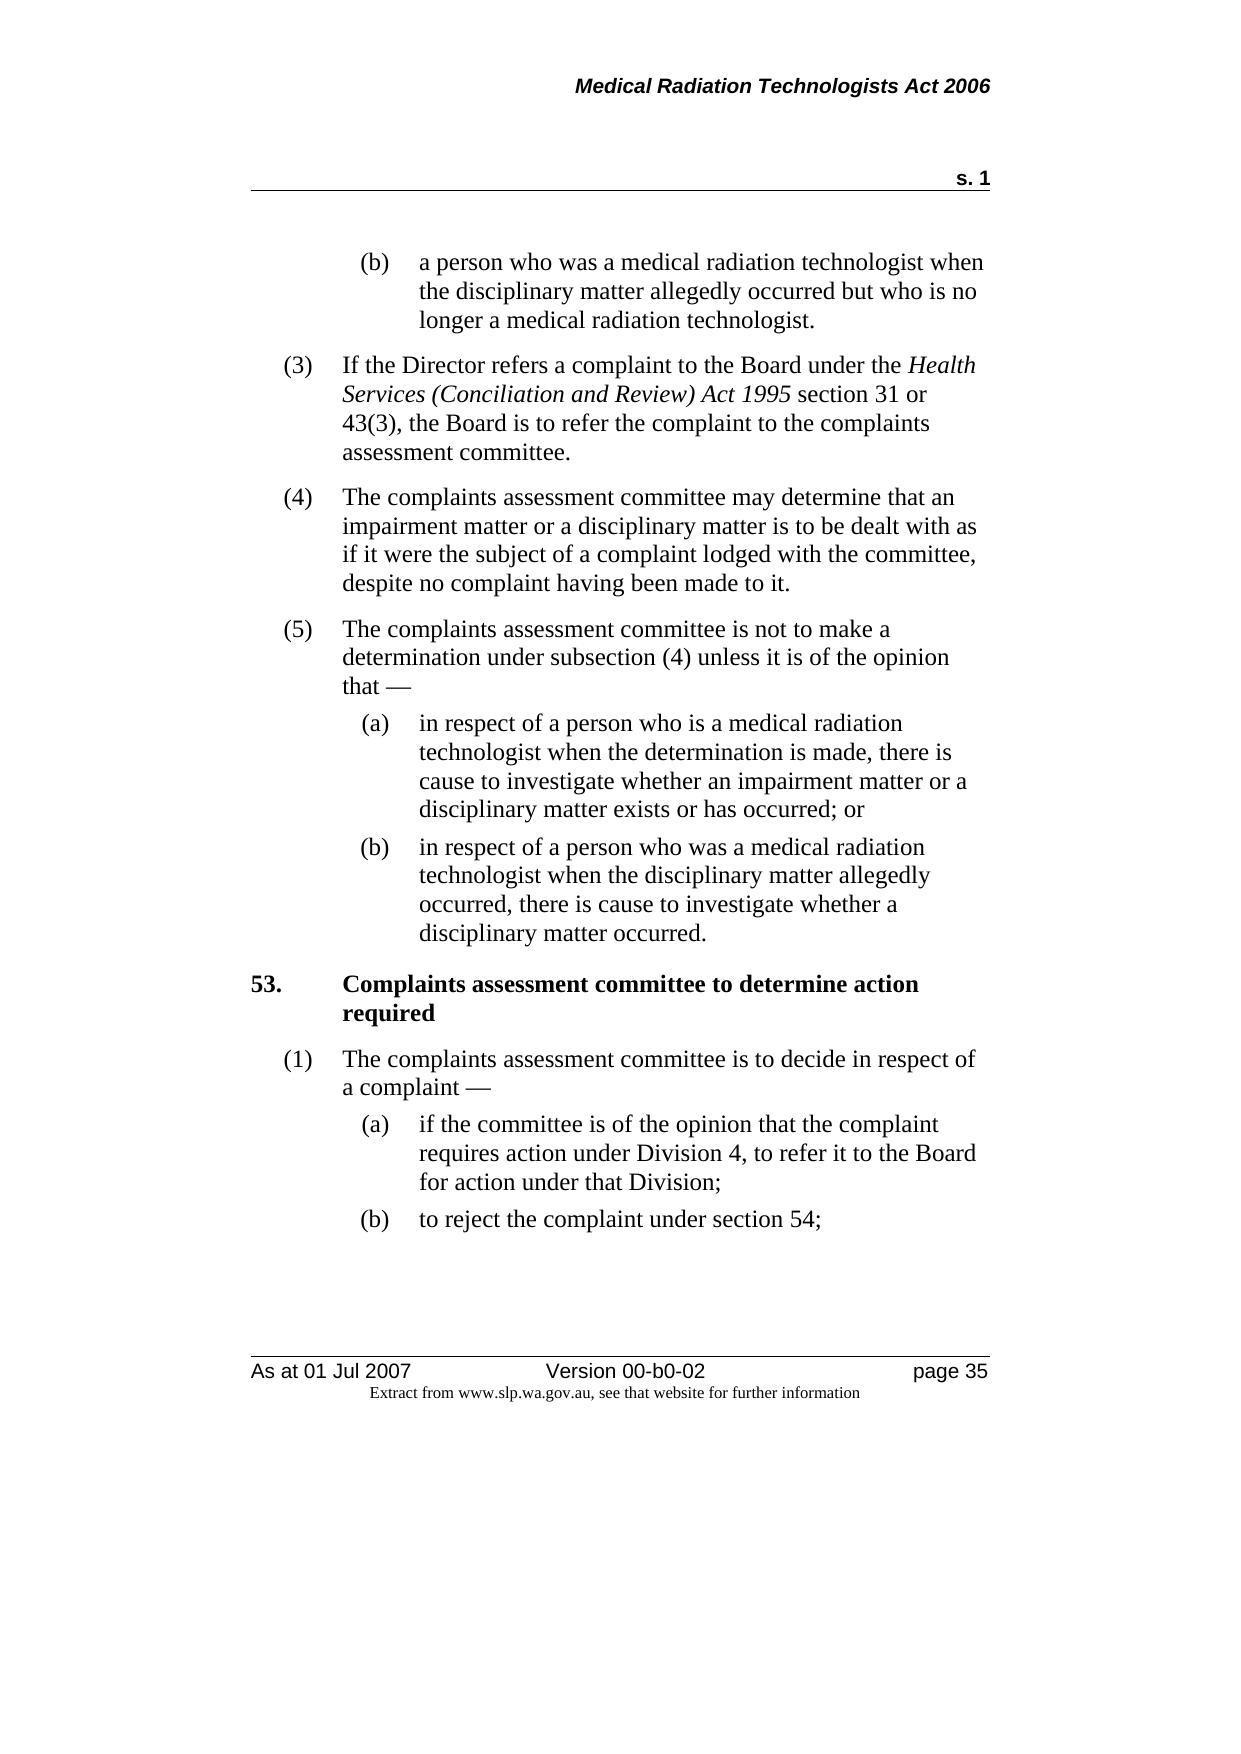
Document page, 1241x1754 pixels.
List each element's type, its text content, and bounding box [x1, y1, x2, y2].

subtitle 53. Complaints assessment committee to determine action required [251, 969, 990, 1027]
text (a) if the committee is of the opinion that the complaint requires action under Division 4, to refer it to the Board for action under that Division; [251, 1109, 990, 1196]
text (5) The complaints assessment committee is not to make a determination under subsection (4) unless it is of the opinion that — [251, 614, 990, 700]
text (a) in respect of a person who is a medical radiation technologist when the determination is made, there is cause to investigate whether an impairment matter or a disciplinary matter exists or has occurred; or [251, 708, 990, 823]
text (b) to reject the complaint under section 54; [251, 1204, 990, 1233]
text (1) The complaints assessment committee is to decide in respect of a complaint — [251, 1044, 990, 1101]
text (b) in respect of a person who was a medical radiation technologist when the disciplinary matter allegedly occurred, there is cause to investigate whether a disciplinary matter occurred. [251, 832, 990, 947]
text (3) If the Director refers a complaint to the Board under the Health Services (Conciliation and Review) Act 1995 section 31 or 43(3), the Board is to refer the complaint to the complaints assessment committee. [251, 350, 990, 465]
text (4) The complaints assessment committee may determine that an impairment matter or a disciplinary matter is to be dealt with as if it were the subject of a complaint lodged with the committee, despite no complaint having been made to it. [251, 482, 990, 597]
text (b) a person who was a medical radiation technologist when the disciplinary matter allegedly occurred but who is no longer a medical radiation technologist. [251, 247, 990, 334]
